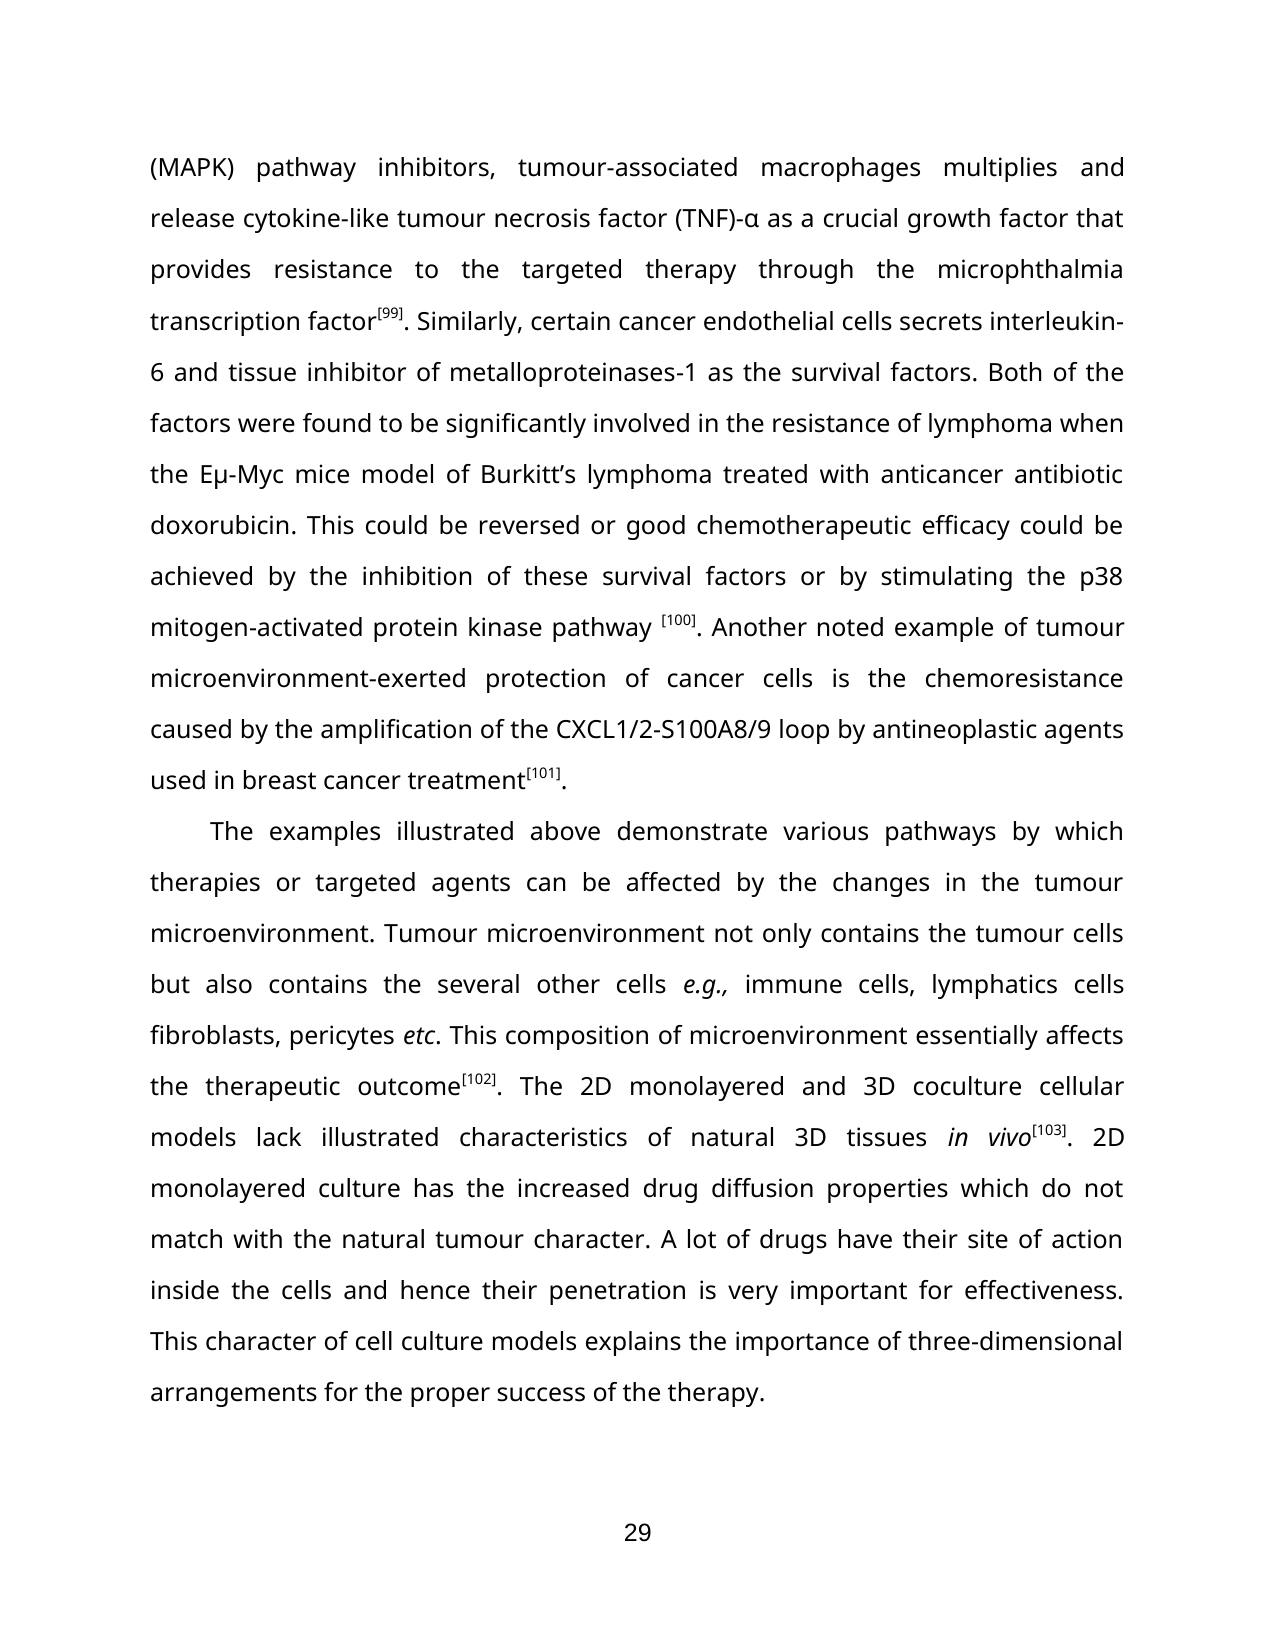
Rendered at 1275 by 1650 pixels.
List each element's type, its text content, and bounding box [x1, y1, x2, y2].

text The examples illustrated above demonstrate various pathways by which therapies or targeted agents can be affected by the changes in the tumour microenvironment. Tumour microenvironment not only contains the tumour cells but also contains the several other cells e.g., immune cells, lymphatics cells fibroblasts, pericytes etc. This composition of microenvironment essentially affects the therapeutic outcome[102]. The 2D monolayered and 3D coculture cellular models lack illustrated characteristics of natural 3D tissues in vivo[103]. 2D monolayered culture has the increased drug diffusion properties which do not match with the natural tumour character. A lot of drugs have their site of action inside the cells and hence their penetration is very important for effectiveness. This character of cell culture models explains the importance of three-dimensional arrangements for the proper success of the therapy. [150, 813, 1125, 1409]
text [150, 150, 1125, 797]
